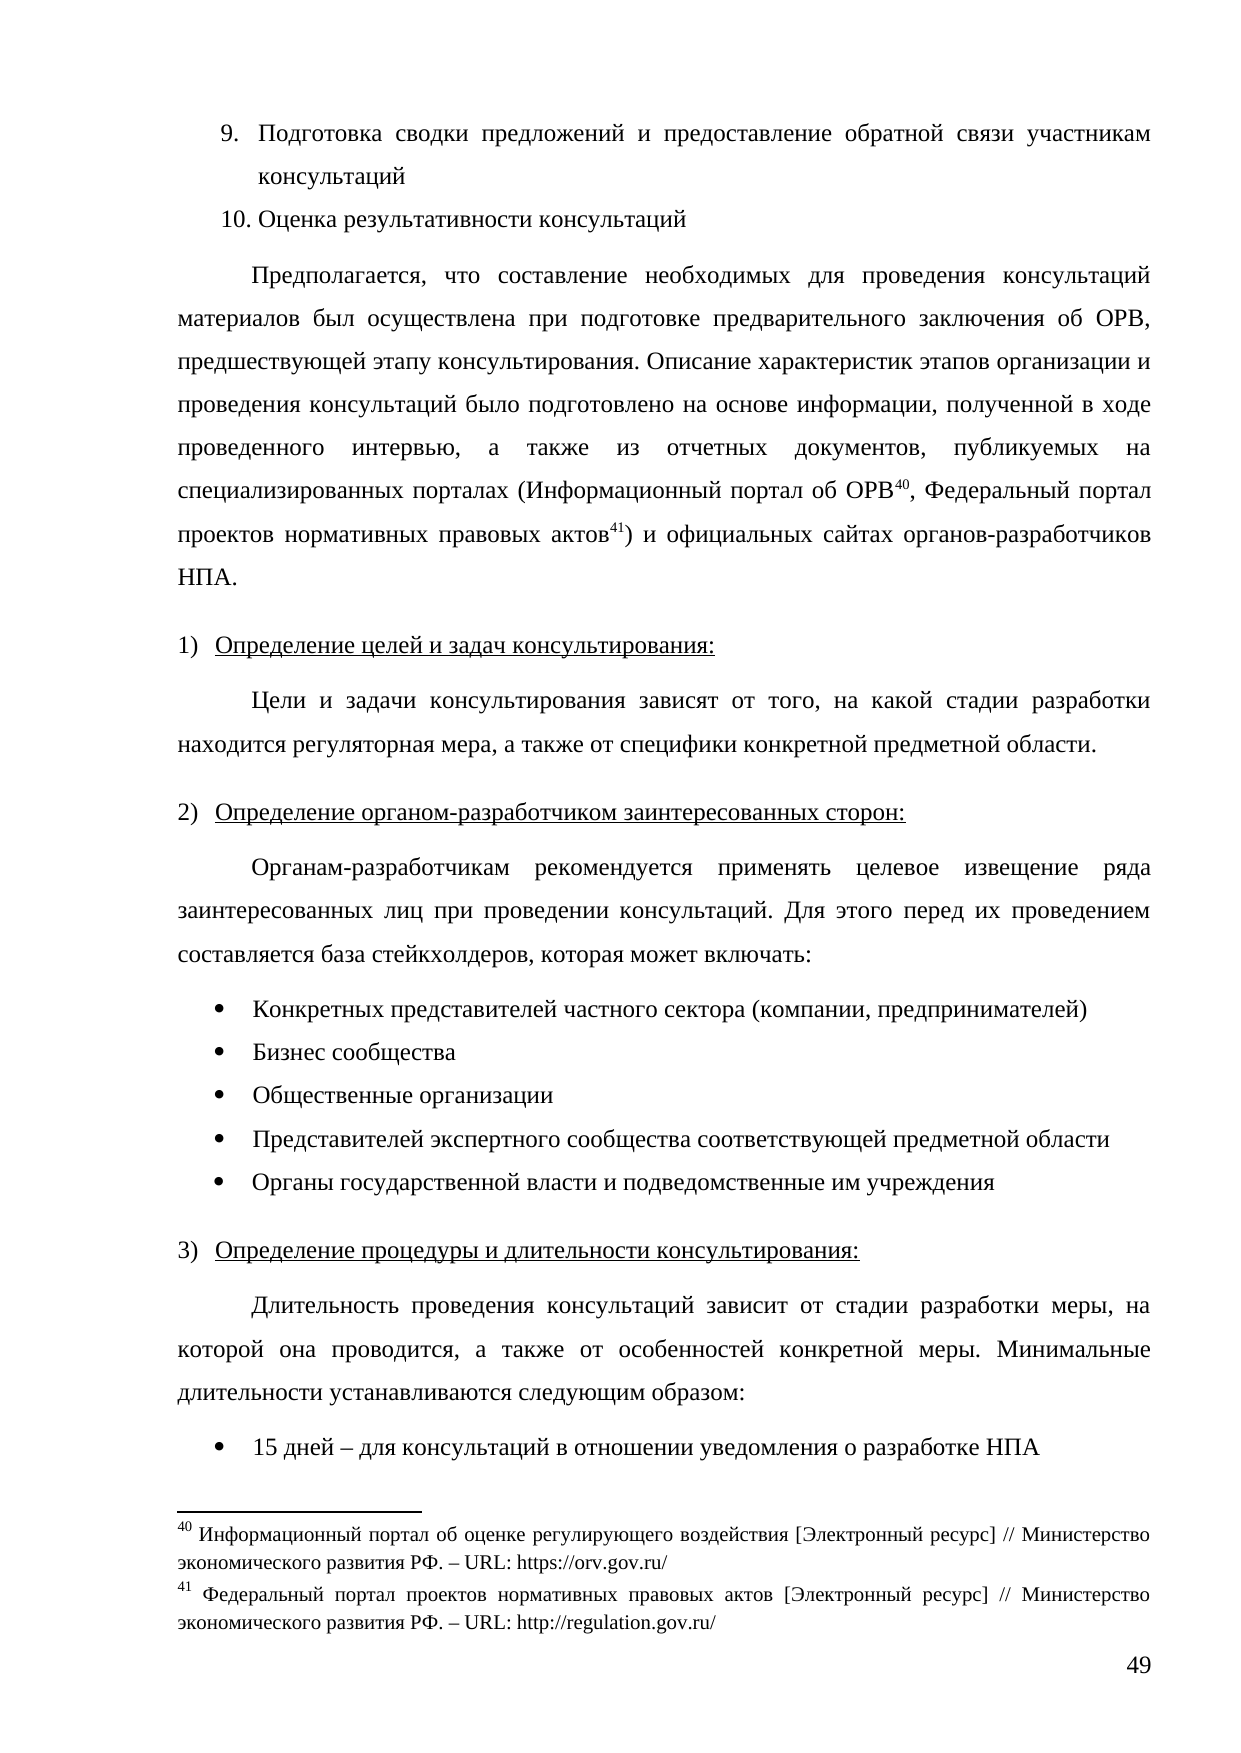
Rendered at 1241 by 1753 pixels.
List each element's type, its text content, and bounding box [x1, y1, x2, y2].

list 15 дней – для консультаций в отношении уведомления о разработке НПА [215, 1432, 1152, 1461]
list Подготовка сводки предложений и предоставление обратной связи участникам консультаций [220, 118, 1152, 190]
list Органы государственной власти и подведомственные им учреждения [214, 1167, 1152, 1196]
list Определение органом-разработчиком заинтересованных сторон: [177, 797, 1152, 826]
list Представителей экспертного сообщества соответствующей предметной области [215, 1124, 1152, 1152]
list Общественные организации [215, 1081, 1152, 1109]
text Цели и задачи консультирования зависят от того, на какой стадии разработки находится регуляторная мера, а также от специфики конкретной предметной области. [177, 686, 1152, 757]
text Длительность проведения консультаций зависит от стадии разработки меры, на которой она проводится, а также от особенностей конкретной меры. Минимальные длительности устанавливаются следующим образом: [177, 1291, 1152, 1406]
text Органам-разработчикам рекомендуется применять целевое извещение ряда заинтересованных лиц при проведении консультаций. Для этого перед их проведением составляется база стейкхолдеров, которая может включать: [177, 852, 1152, 967]
list Бизнес сообщества [215, 1037, 1152, 1066]
list Конкретных представителей частного сектора (компании, предпринимателей) [215, 994, 1152, 1023]
text Предполагается, что составление необходимых для проведения консультаций материалов был осуществлена при подготовке предварительного заключения об ОРВ, предшествующей этапу консультирования. Описание характеристик этапов организации и проведения консультаций было подготовлено на основе информации, полученной в ходе проведенного интервью, а также из отчетных документов, публикуемых на специализированных порталах (Информационный портал об ОРВ, Федеральный портал проектов нормативных правовых актов) и официальных сайтах органов-разработчиков НПА. [177, 260, 1152, 591]
list Определение целей и задач консультирования: [177, 630, 1152, 659]
list Оценка результативности консультаций [220, 204, 1152, 233]
list Определение процедуры и длительности консультирования: [177, 1235, 1152, 1264]
